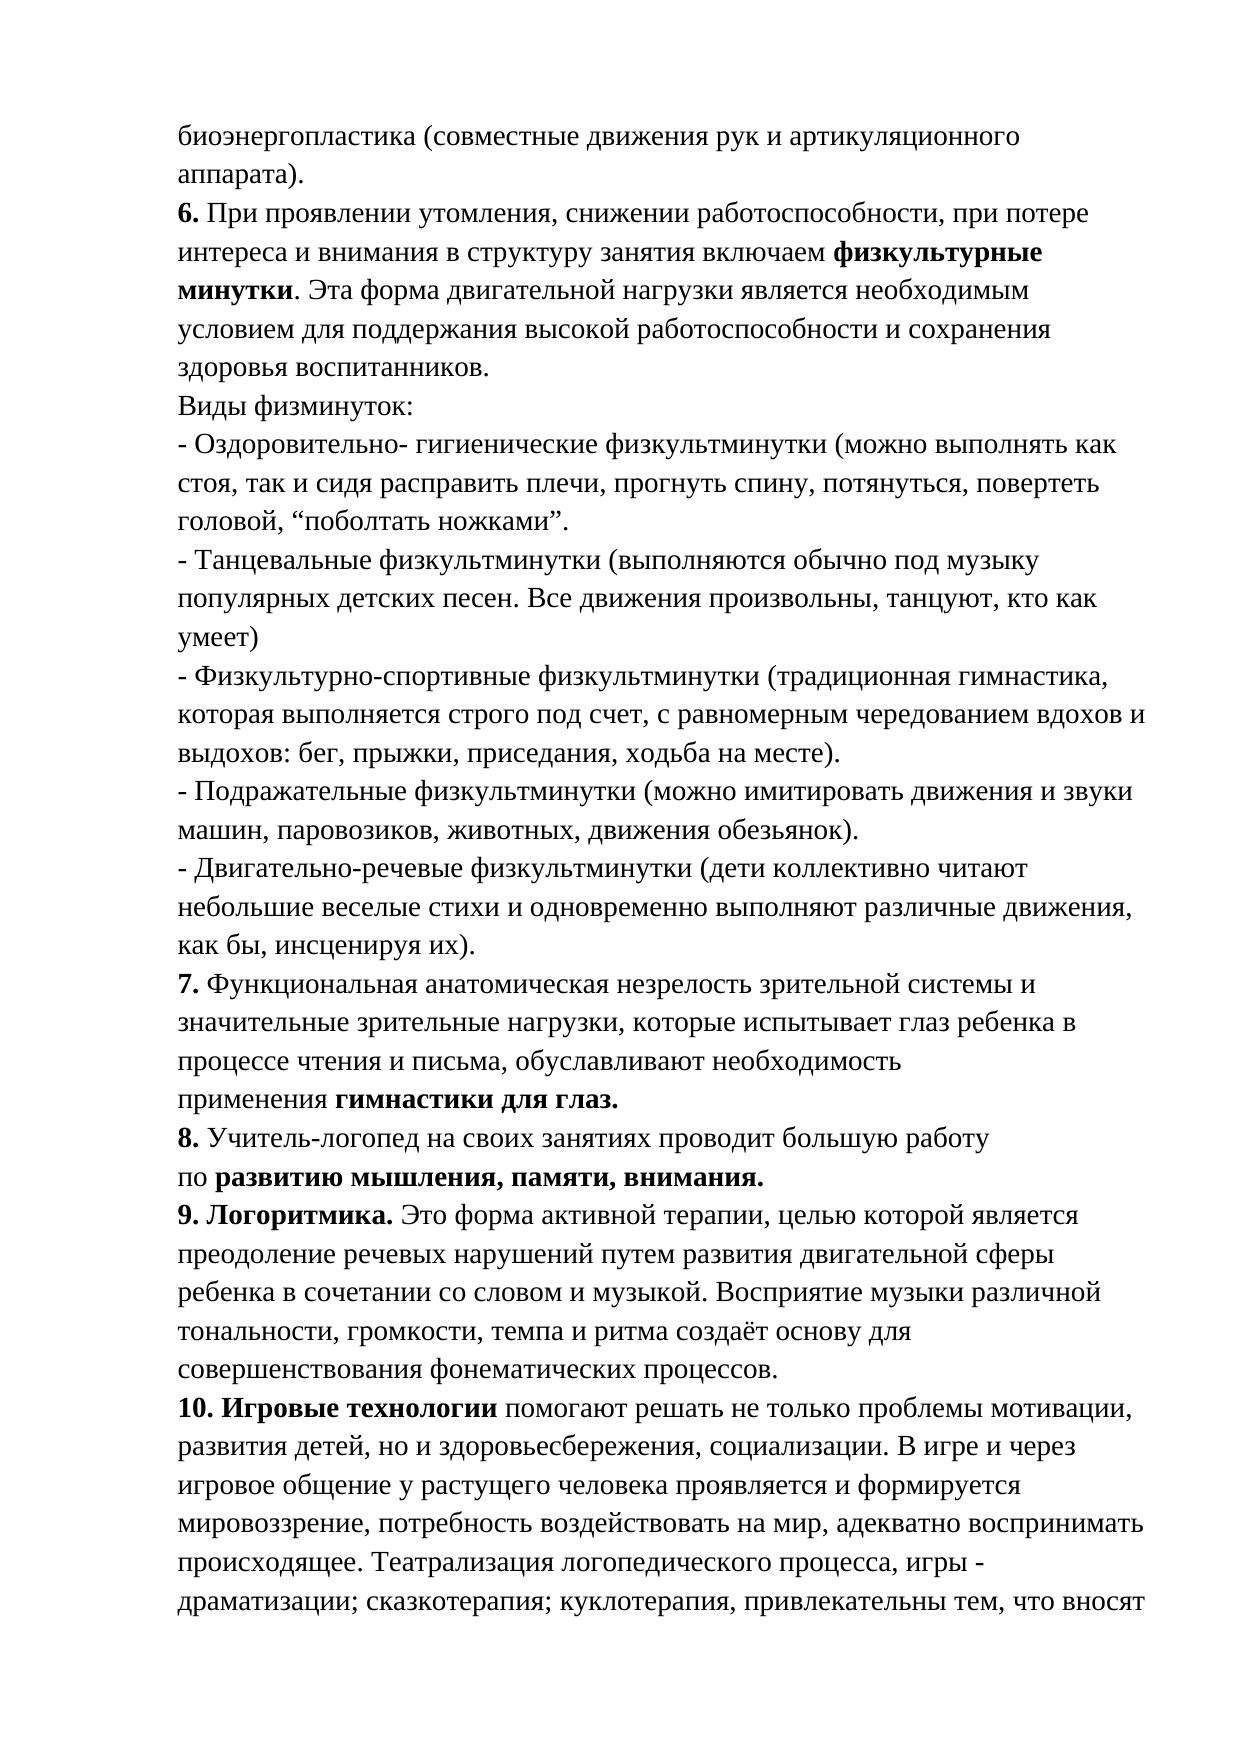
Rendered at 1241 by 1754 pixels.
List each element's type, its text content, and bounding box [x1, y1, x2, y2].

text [177, 118, 1152, 190]
text Виды физминуток: [177, 388, 1152, 421]
text 8. Учитель-логопед на своих занятиях проводит большую работу по развитию мышления, памяти, внимания. [177, 1120, 1152, 1192]
text 7. Функциональная анатомическая незрелость зрительной системы и значительные зрительные нагрузки, которые испытывает глаз ребенка в процессе чтения и письма, обуславливают необходимость применения гимнастики для глаз. [177, 966, 1152, 1115]
text 6. При проявлении утомления, снижении работоспособности, при потере интереса и внимания в структуру занятия включаем физкультурные минутки. Эта форма двигательной нагрузки является необходимым условием для поддержания высокой работоспособности и сохранения здоровья воспитанников. [177, 195, 1152, 383]
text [177, 1390, 1152, 1616]
text - Оздоровительно- гигиенические физкультминутки (можно выполнять как стоя, так и сидя расправить плечи, прогнуть спину, потянуться, повертеть головой, “поболтать ножками”. [177, 426, 1152, 537]
text - Подражательные физкультминутки (можно имитировать движения и звуки машин, паровозиков, животных, движения обезьянок). [177, 773, 1152, 845]
text - Танцевальные физкультминутки (выполняются обычно под музыку популярных детских песен. Все движения произвольны, танцуют, кто как умеет) [177, 542, 1152, 653]
text - Физкультурно-спортивные физкультминутки (традиционная гимнастика, которая выполняется строго под счет, с равномерным чередованием вдохов и выдохов: бег, прыжки, приседания, ходьба на месте). [177, 658, 1152, 768]
text 9. Логоритмика. Это форма активной терапии, целью которой является преодоление речевых нарушений путем развития двигательной сферы ребенка в сочетании со словом и музыкой. Восприятие музыки различной тональности, громкости, темпа и ритма создаёт основу для совершенствования фонематических процессов. [177, 1197, 1152, 1385]
text - Двигательно-речевые физкультминутки (дети коллективно читают небольшие веселые стихи и одновременно выполняют различные движения, как бы, инсценируя их). [177, 850, 1152, 961]
